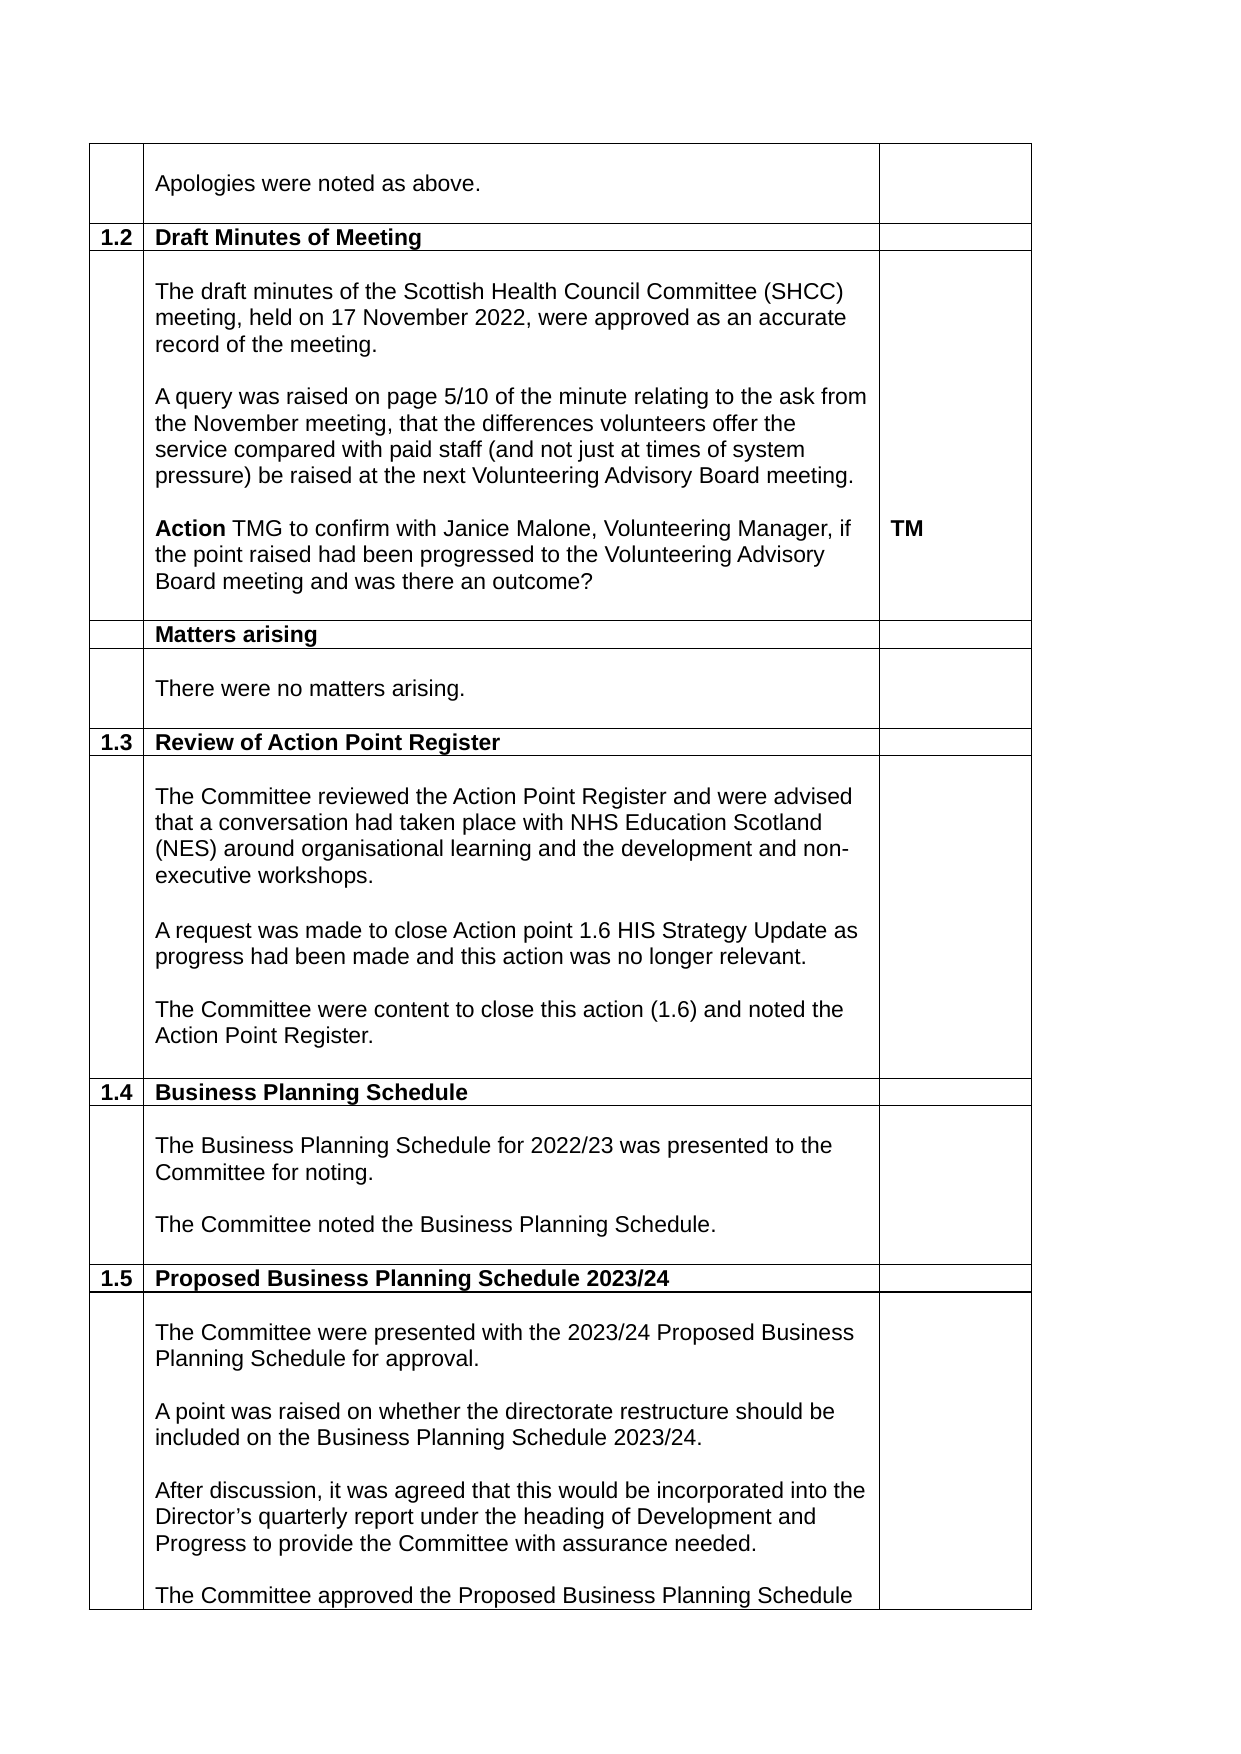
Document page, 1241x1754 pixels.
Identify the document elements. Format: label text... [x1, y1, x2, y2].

table_cell 1.5 [90, 1265, 143, 1291]
table_cell [90, 756, 143, 1077]
table_cell 1.3 [90, 729, 143, 755]
table_cell 1.2 [90, 224, 143, 250]
table_cell The Committee reviewed the Action Point Register and were advised that a conversation had taken place with NHS Education Scotland (NES) around organisational learning and the development and non-executive workshops. A request was made to close Action point 1.6 HIS Strategy Update as progress had been made and this action was no longer relevant. The Committee were content to close this action (1.6) and noted the Action Point Register. [144, 756, 879, 1077]
table_cell [880, 756, 1031, 1077]
table_cell [880, 1106, 1031, 1264]
table_cell [90, 621, 143, 648]
table_cell [90, 251, 143, 620]
table_cell TM [880, 251, 1031, 620]
table_cell 1.4 [90, 1079, 143, 1105]
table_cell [144, 1293, 879, 1609]
table_cell [880, 649, 1031, 728]
table_cell [90, 649, 143, 728]
table_cell [90, 144, 143, 223]
table_cell The Business Planning Schedule for 2022/23 was presented to the Committee for noting. The Committee noted the Business Planning Schedule. [144, 1106, 879, 1264]
table_cell Proposed Business Planning Schedule 2023/24 [144, 1265, 879, 1291]
table_cell Matters arising [144, 621, 879, 648]
table_cell [880, 224, 1031, 250]
table_cell Review of Action Point Register [144, 729, 879, 755]
table_cell Draft Minutes of Meeting [144, 224, 879, 250]
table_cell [144, 144, 879, 223]
table_cell [90, 1293, 143, 1609]
table_cell [880, 144, 1031, 223]
table_cell [880, 1265, 1031, 1291]
table_cell [880, 1293, 1031, 1609]
table_cell [880, 1079, 1031, 1105]
table_cell [90, 1106, 143, 1264]
table_cell [880, 729, 1031, 755]
table_cell Business Planning Schedule [144, 1079, 879, 1105]
table_cell [880, 621, 1031, 648]
table_cell The draft minutes of the Scottish Health Council Committee (SHCC) meeting, held on 17 November 2022, were approved as an accurate record of the meeting. A query was raised on page 5/10 of the minute relating to the ask from the November meeting, that the differences volunteers offer the service compared with paid staff (and not just at times of system pressure) be raised at the next Volunteering Advisory Board meeting. Action TMG to confirm with Janice Malone, Volunteering Manager, if the point raised had been progressed to the Volunteering Advisory Board meeting and was there an outcome? [144, 251, 879, 620]
table_cell There were no matters arising. [144, 649, 879, 728]
